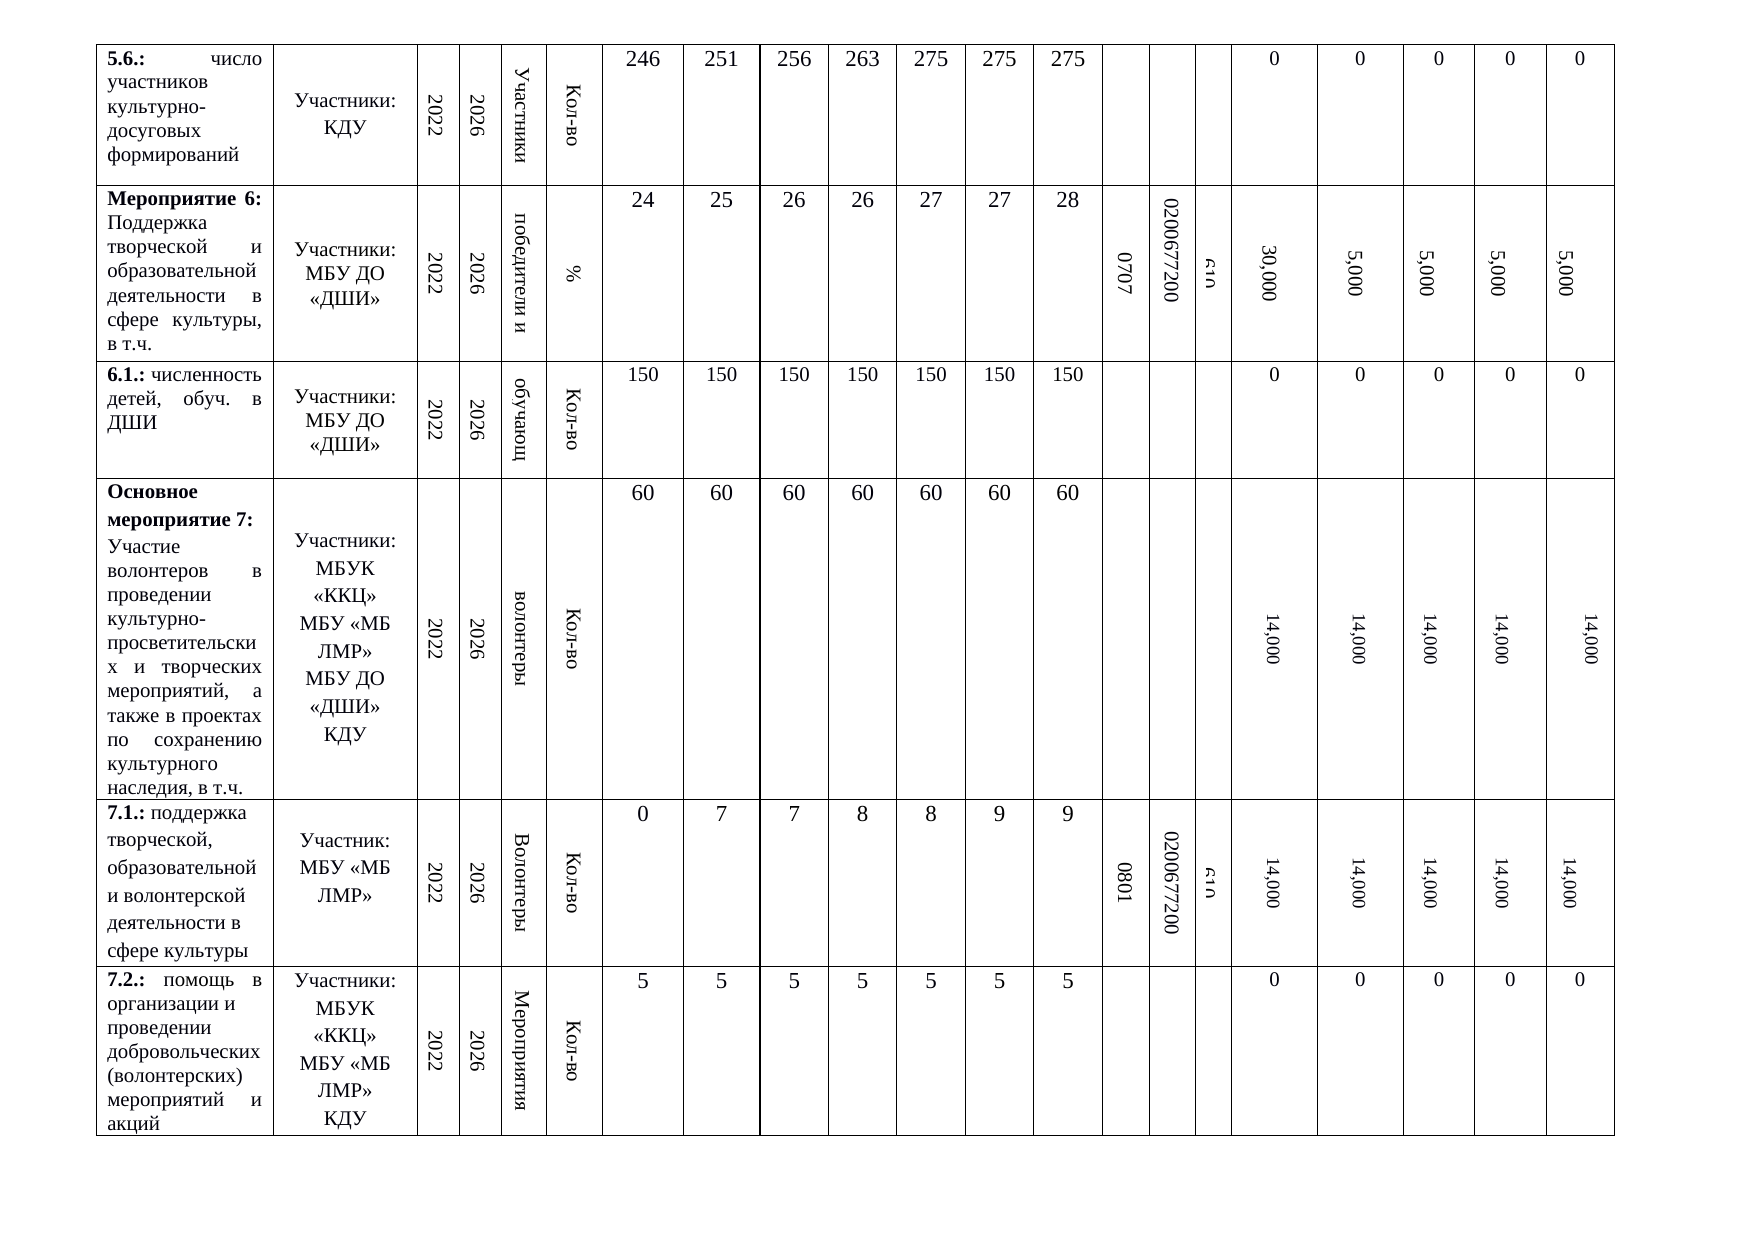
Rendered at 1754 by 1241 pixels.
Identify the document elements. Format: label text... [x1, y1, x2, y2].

table_cell Участники: МБУ ДО «ДШИ» [274, 186, 417, 361]
table_cell 14,000 [1404, 479, 1474, 799]
table_cell 5,000 [1404, 186, 1474, 361]
table_cell 0 [1404, 967, 1474, 1135]
table_cell 0 [1232, 967, 1317, 1135]
table_cell Участники: МБУ ДО «ДШИ» [274, 362, 417, 478]
table_cell 256 [761, 45, 828, 185]
table_cell Участник: МБУ «МБ ЛМР» [274, 800, 417, 966]
table_cell 0 [1547, 362, 1614, 478]
table_cell 5,000 [1318, 186, 1403, 361]
table_cell Участники: МБУК «ККЦ» МБУ «МБ ЛМР» МБУ ДО «ДШИ» КДУ [274, 479, 417, 799]
table_cell 2022 [418, 967, 459, 1135]
table_cell обучающиеся [502, 362, 546, 478]
table_cell [1150, 362, 1195, 478]
table_cell Мероприятие 6: Поддержка творческой и образовательной деятельности в сфере культуры, в т.ч. [97, 186, 273, 361]
table_cell 0801 [1103, 800, 1149, 966]
table_cell [1196, 967, 1231, 1135]
table_cell 0707 [1103, 186, 1149, 361]
table_cell 5 [684, 967, 759, 1135]
table_cell 0 [603, 800, 683, 966]
table_cell 2022 [418, 186, 459, 361]
table_cell 7 [684, 800, 759, 966]
table_cell 2026 [460, 800, 501, 966]
table_cell 14,000 [1318, 800, 1403, 966]
table_cell 275 [897, 45, 965, 185]
table_cell % [547, 186, 602, 361]
table_cell [1103, 479, 1149, 799]
table_cell 2026 [460, 186, 501, 361]
table_cell 0 [1547, 45, 1614, 185]
table_cell 246 [603, 45, 683, 185]
table_cell 9 [966, 800, 1033, 966]
table_cell 0 [1475, 45, 1546, 185]
table_cell 275 [1034, 45, 1102, 185]
table_cell 14,000 [1547, 479, 1614, 799]
table_cell [1150, 45, 1195, 185]
table_cell 2022 [418, 45, 459, 185]
table_cell [1103, 967, 1149, 1135]
table_cell 275 [966, 45, 1033, 185]
table_cell 25 [684, 186, 759, 361]
table_cell [1150, 967, 1195, 1135]
table_cell [1103, 45, 1149, 185]
table_cell 60 [603, 479, 683, 799]
table_cell 0 [1404, 362, 1474, 478]
table_cell 30,000 [1232, 186, 1317, 361]
table_cell 0200677200 [1150, 800, 1195, 966]
table_cell победители и призеры от общего кол-ва участников [502, 186, 546, 361]
table_cell 0 [1547, 967, 1614, 1135]
table_cell Участники [502, 45, 546, 185]
table_cell Кол-во [547, 479, 602, 799]
table_cell 251 [684, 45, 759, 185]
table_cell 0 [1232, 362, 1317, 478]
table_cell 27 [966, 186, 1033, 361]
table_cell [1103, 362, 1149, 478]
table_cell [1150, 479, 1195, 799]
table_cell 5 [966, 967, 1033, 1135]
table_cell 60 [684, 479, 759, 799]
table_cell 27 [897, 186, 965, 361]
table_cell Кол-во [547, 45, 602, 185]
table_cell 14,000 [1404, 800, 1474, 966]
table_cell 150 [1034, 362, 1102, 478]
table_cell 263 [829, 45, 896, 185]
table_cell 610 [1196, 186, 1231, 361]
table_cell 8 [897, 800, 965, 966]
table_cell 0 [1475, 362, 1546, 478]
table_cell 0 [1232, 45, 1317, 185]
table_cell Участники: КДУ [274, 45, 417, 185]
table_cell Мероприятия [502, 967, 546, 1135]
table_cell 26 [761, 186, 828, 361]
table_cell 5 [603, 967, 683, 1135]
table_cell 150 [897, 362, 965, 478]
table_cell [1196, 45, 1231, 185]
table_cell 5,000 [1475, 186, 1546, 361]
table_cell 8 [829, 800, 896, 966]
table_cell Основное мероприятие 7: Участие волонтеров в проведении культурно-просветительских и творческих мероприятий, а также в проектах по сохранению культурного наследия, в т.ч. [97, 479, 273, 799]
table_cell 2026 [460, 362, 501, 478]
table_cell 60 [761, 479, 828, 799]
table_cell 60 [1034, 479, 1102, 799]
table_cell 0 [1318, 967, 1403, 1135]
table_cell [1196, 479, 1231, 799]
table_cell 0 [1475, 967, 1546, 1135]
table_cell 5 [761, 967, 828, 1135]
table_cell 9 [1034, 800, 1102, 966]
table_cell Кол-во [547, 967, 602, 1135]
table_cell 150 [603, 362, 683, 478]
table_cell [274, 967, 417, 1135]
table_cell 0 [1318, 362, 1403, 478]
table_cell 14,000 [1475, 479, 1546, 799]
table_cell 5 [829, 967, 896, 1135]
table_cell Кол-во [547, 800, 602, 966]
table_cell [1196, 362, 1231, 478]
table_cell 60 [897, 479, 965, 799]
table_cell 14,000 [1318, 479, 1403, 799]
table_cell 24 [603, 186, 683, 361]
table_cell 5,000 [1547, 186, 1614, 361]
table_cell 14,000 [1232, 479, 1317, 799]
table_cell 150 [684, 362, 759, 478]
table_cell 0 [1318, 45, 1403, 185]
table_cell 5.6.: число участников культурно-досуговых формирований [97, 45, 273, 185]
table_cell 2022 [418, 800, 459, 966]
table_cell 14,000 [1475, 800, 1546, 966]
table_cell 28 [1034, 186, 1102, 361]
table_cell 2026 [460, 967, 501, 1135]
table_cell 610 [1196, 800, 1231, 966]
table_cell 2026 [460, 479, 501, 799]
table_cell 5 [897, 967, 965, 1135]
table_cell 150 [966, 362, 1033, 478]
table_cell 2022 [418, 479, 459, 799]
table_cell 6.1.: численность детей, обуч. в ДШИ [97, 362, 273, 478]
table_cell 0200677200 [1150, 186, 1195, 361]
table_cell 2026 [460, 45, 501, 185]
table_cell 0 [1404, 45, 1474, 185]
table_cell 150 [761, 362, 828, 478]
table_cell 60 [829, 479, 896, 799]
table_cell 2022 [418, 362, 459, 478]
table_cell 7 [761, 800, 828, 966]
table_cell 7.1.: поддержка творческой, образовательной и волонтерской деятельности в сфере культуры [97, 800, 273, 966]
table_cell Волонтеры [502, 800, 546, 966]
table_cell 14,000 [1232, 800, 1317, 966]
table_cell 150 [829, 362, 896, 478]
table_cell 60 [966, 479, 1033, 799]
table_cell волонтеры [502, 479, 546, 799]
table_cell 14,000 [1547, 800, 1614, 966]
table_cell Кол-во [547, 362, 602, 478]
table_cell 7.2.: помощь в организации и проведении добровольческих (волонтерских) мероприятий и акций [97, 967, 273, 1135]
table_cell 5 [1034, 967, 1102, 1135]
table_cell 26 [829, 186, 896, 361]
